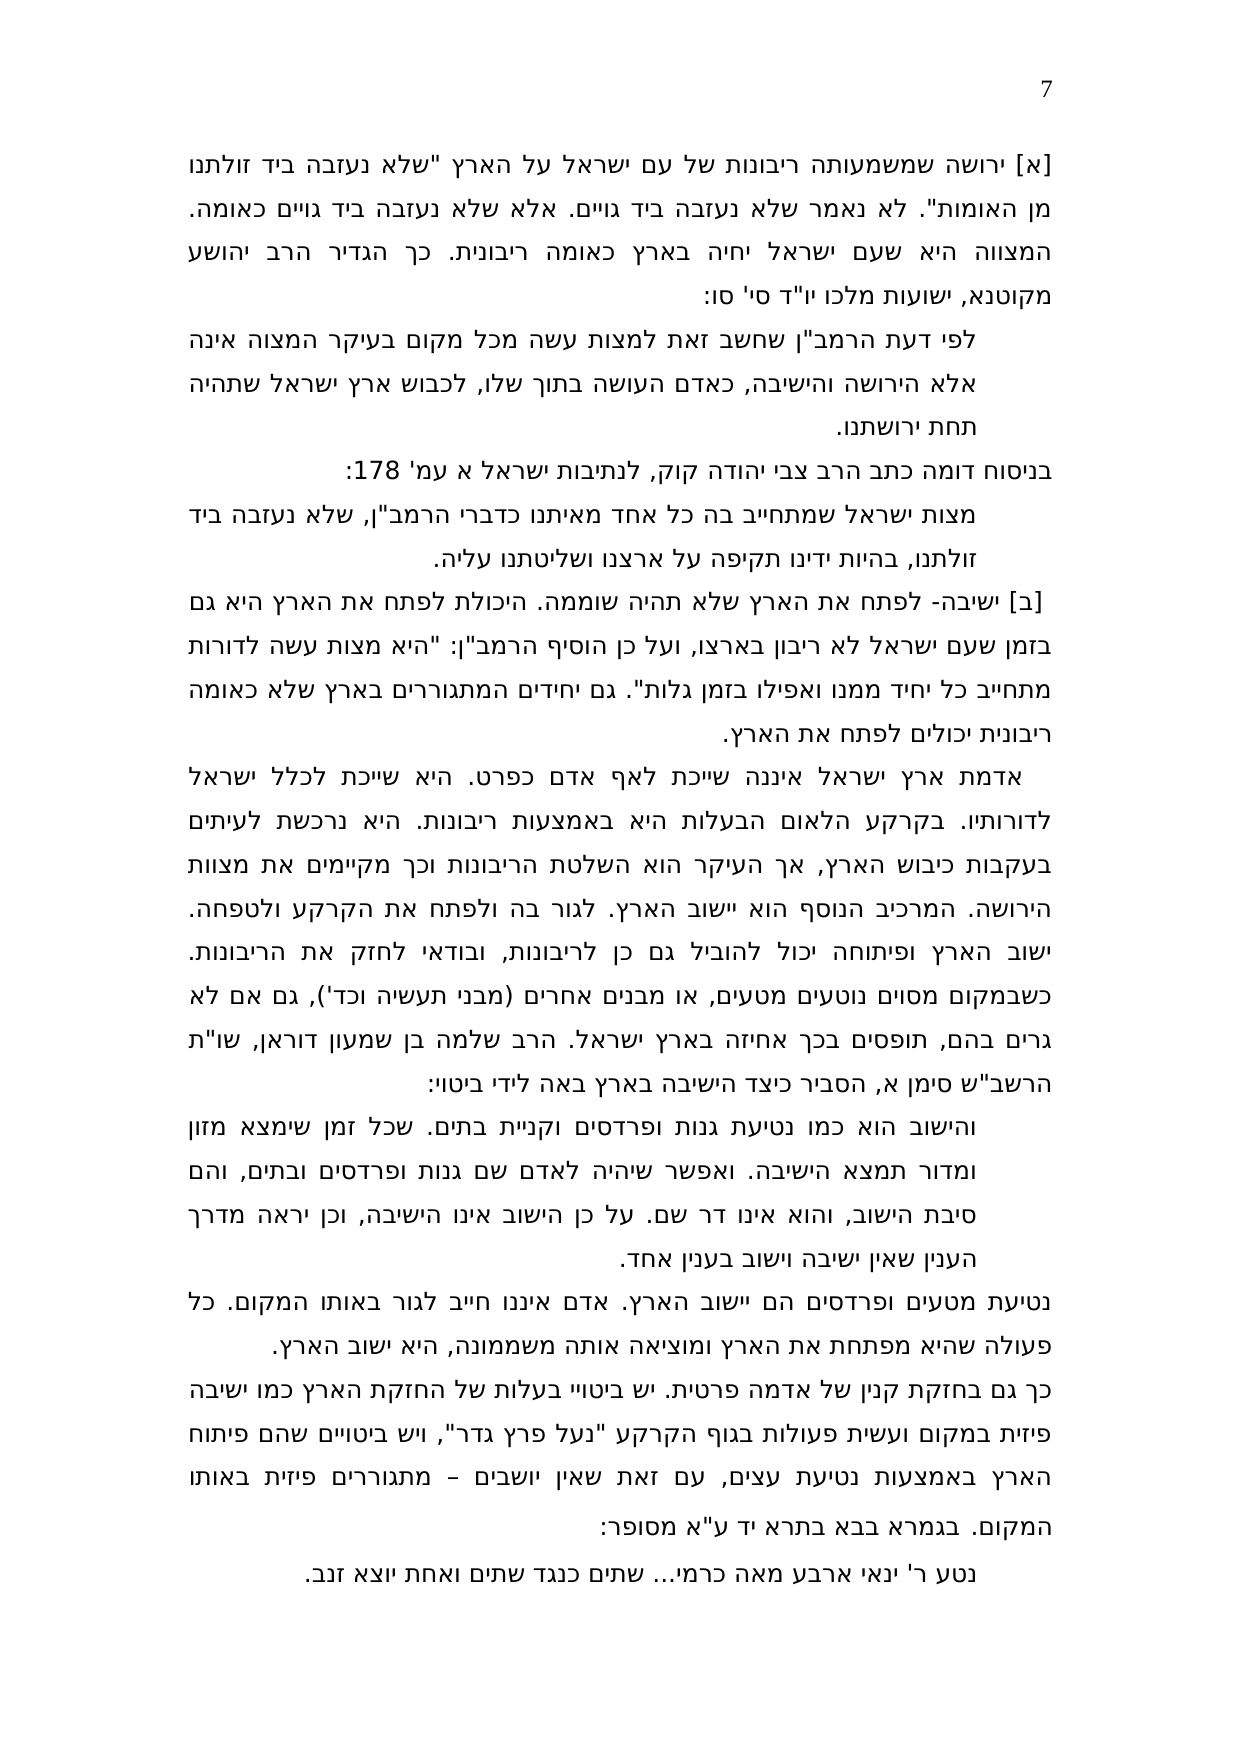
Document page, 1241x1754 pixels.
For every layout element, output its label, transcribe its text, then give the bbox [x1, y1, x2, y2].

text נטיעת מטעים ופרדסים הם יישוב הארץ. אדם איננו חייב לגור באותו המקום. כל פעולה שהיא מפתחת את הארץ ומוציאה אותה משממונה, היא ישוב הארץ. [187, 1287, 1053, 1360]
text לפי דעת הרמב"ן שחשב זאת למצות עשה מכל מקום בעיקר המצוה אינה אלא הירושה והישיבה, כאדם העושה בתוך שלו, לכבוש ארץ ישראל שתהיה תחת ירושתנו. [187, 325, 978, 442]
text בניסוח דומה כתב הרב צבי יהודה קוק, לנתיבות ישראל א עמ' 178: [187, 456, 1053, 485]
text אדמת ארץ ישראל איננה שייכת לאף אדם כפרט. היא שייכת לכלל ישראל לדורותיו. בקרקע הלאום הבעלות היא באמצעות ריבונות. היא נרכשת לעיתים בעקבות כיבוש הארץ, אך העיקר הוא השלטת הריבונות וכך מקיימים את מצוות הירושה. המרכיב הנוסף הוא יישוב הארץ. לגור בה ולפתח את הקרקע ולטפחה. ישוב הארץ ופיתוחה יכול להוביל גם כן לריבונות, ובודאי לחזק את הריבונות. כשבמקום מסוים נוטעים מטעים, או מבנים אחרים (מבני תעשיה וכד'), גם אם לא גרים בהם, תופסים בכך אחיזה בארץ ישראל. הרב שלמה בן שמעון דוראן, שו"ת הרשב"ש סימן א, הסביר כיצד הישיבה בארץ באה לידי ביטוי: [187, 762, 1053, 1098]
text [ב] ישיבה- לפתח את הארץ שלא תהיה שוממה. היכולת לפתח את הארץ היא גם בזמן שעם ישראל לא ריבון בארצו, ועל כן הוסיף הרמב"ן: "היא מצות עשה לדורות מתחייב כל יחיד ממנו ואפילו בזמן גלות". גם יחידים המתגוררים בארץ שלא כאומה ריבונית יכולים לפתח את הארץ. [187, 587, 1053, 748]
text מצות ישראל שמתחייב בה כל אחד מאיתנו כדברי הרמב"ן, שלא נעזבה ביד זולתנו, בהיות ידינו תקיפה על ארצנו ושליטתנו עליה. [187, 500, 978, 573]
text כך גם בחזקת קנין של אדמה פרטית. יש ביטויי בעלות של החזקת הארץ כמו ישיבה פיזית במקום ועשית פעולות בגוף הקרקע "נעל פרץ גדר", ויש ביטויים שהם פיתוח הארץ באמצעות נטיעת עצים, עם זאת שאין יושבים – מתגוררים פיזית באותו המקום. בגמרא בבא בתרא יד ע"א מסופר: [187, 1375, 1053, 1543]
text [א] ירושה שמשמעותה ריבונות של עם ישראל על הארץ "שלא נעזבה ביד זולתנו מן האומות". לא נאמר שלא נעזבה ביד גויים. אלא שלא נעזבה ביד גויים כאומה. המצווה היא שעם ישראל יחיה בארץ כאומה ריבונית. כך הגדיר הרב יהושע מקוטנא, ישועות מלכו יו"ד סי' סו: [187, 150, 1053, 310]
text נטע ר' ינאי ארבע מאה כרמי... שתים כנגד שתים ואחת יוצא זנב. [187, 1559, 978, 1589]
text והישוב הוא כמו נטיעת גנות ופרדסים וקניית בתים. שכל זמן שימצא מזון ומדור תמצא הישיבה. ואפשר שיהיה לאדם שם גנות ופרדסים ובתים, והם סיבת הישוב, והוא אינו דר שם. על כן הישוב אינו הישיבה, וכן יראה מדרך הענין שאין ישיבה וישוב בענין אחד. [187, 1112, 978, 1273]
